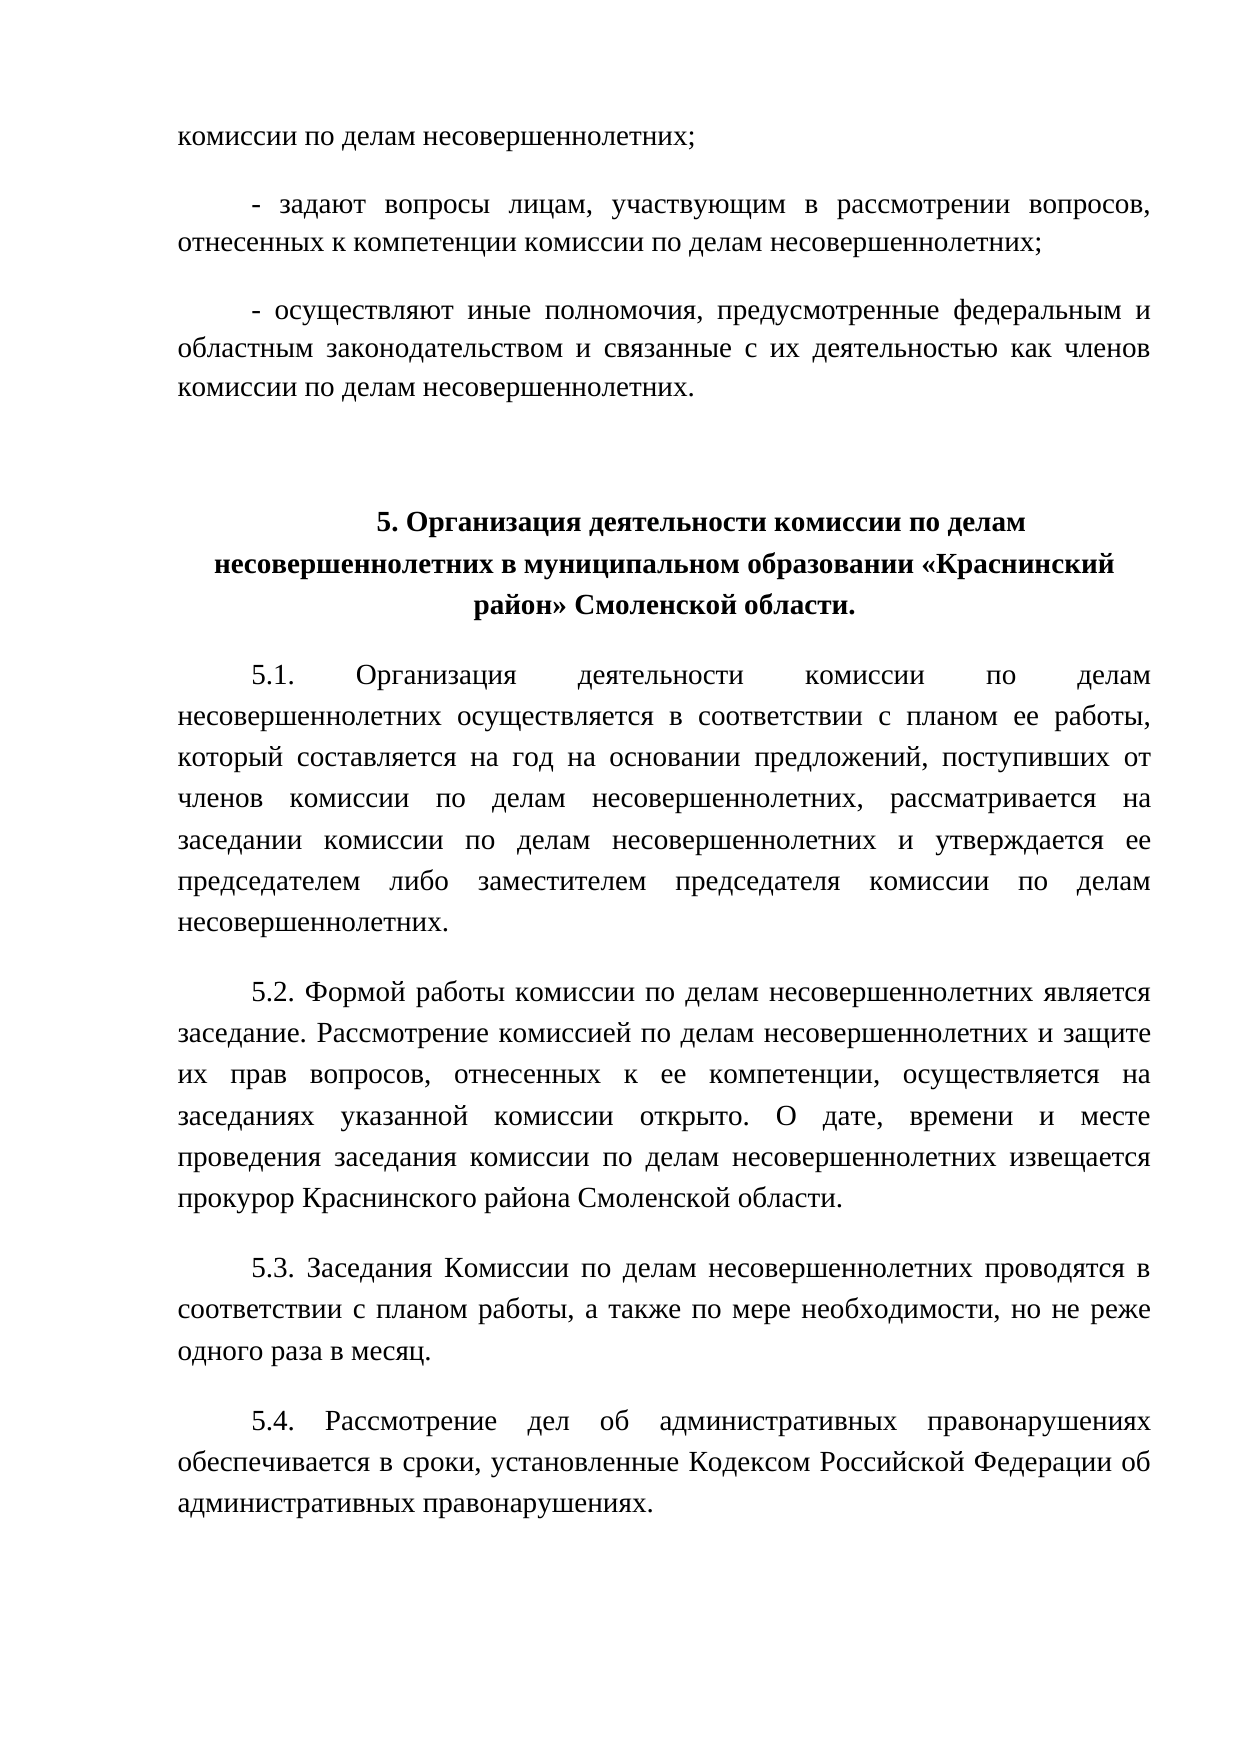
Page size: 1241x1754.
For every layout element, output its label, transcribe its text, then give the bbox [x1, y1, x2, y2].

text 5.4. Рассмотрение дел об административных правонарушениях обеспечивается в сроки, установленные Кодексом Российской Федерации об административных правонарушениях. [177, 1403, 1152, 1521]
text 5.1. Организация деятельности комиссии по делам несовершеннолетних осуществляется в соответствии с планом ее работы, который составляется на год на основании предложений, поступивших от членов комиссии по делам несовершеннолетних, рассматривается на заседании комиссии по делам несовершеннолетних и утверждается ее председателем либо заместителем председателя комиссии по делам несовершеннолетних. [177, 657, 1152, 940]
text 5.2. Формой работы комиссии по делам несовершеннолетних является заседание. Рассмотрение комиссией по делам несовершеннолетних и защите их прав вопросов, отнесенных к ее компетенции, осуществляется на заседаниях указанной комиссии открыто. О дате, времени и месте проведения заседания комиссии по делам несовершеннолетних извещается прокурор Краснинского района Смоленской области. [177, 974, 1152, 1216]
text - задают вопросы лицам, участвующим в рассмотрении вопросов, отнесенных к компетенции комиссии по делам несовершеннолетних; [177, 186, 1152, 258]
text 5. Организация деятельности комиссии по делам несовершеннолетних в муниципальном образовании «Краснинский район» Смоленской области. [177, 504, 1152, 623]
text - осуществляют иные полномочия, предусмотренные федеральным и областным законодательством и связанные с их деятельностью как членов комиссии по делам несовершеннолетних. [177, 292, 1152, 403]
text 5.3. Заседания Комиссии по делам несовершеннолетних проводятся в соответствии с планом работы, а также по мере необходимости, но не реже одного раза в месяц. [177, 1250, 1152, 1368]
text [177, 118, 1152, 152]
